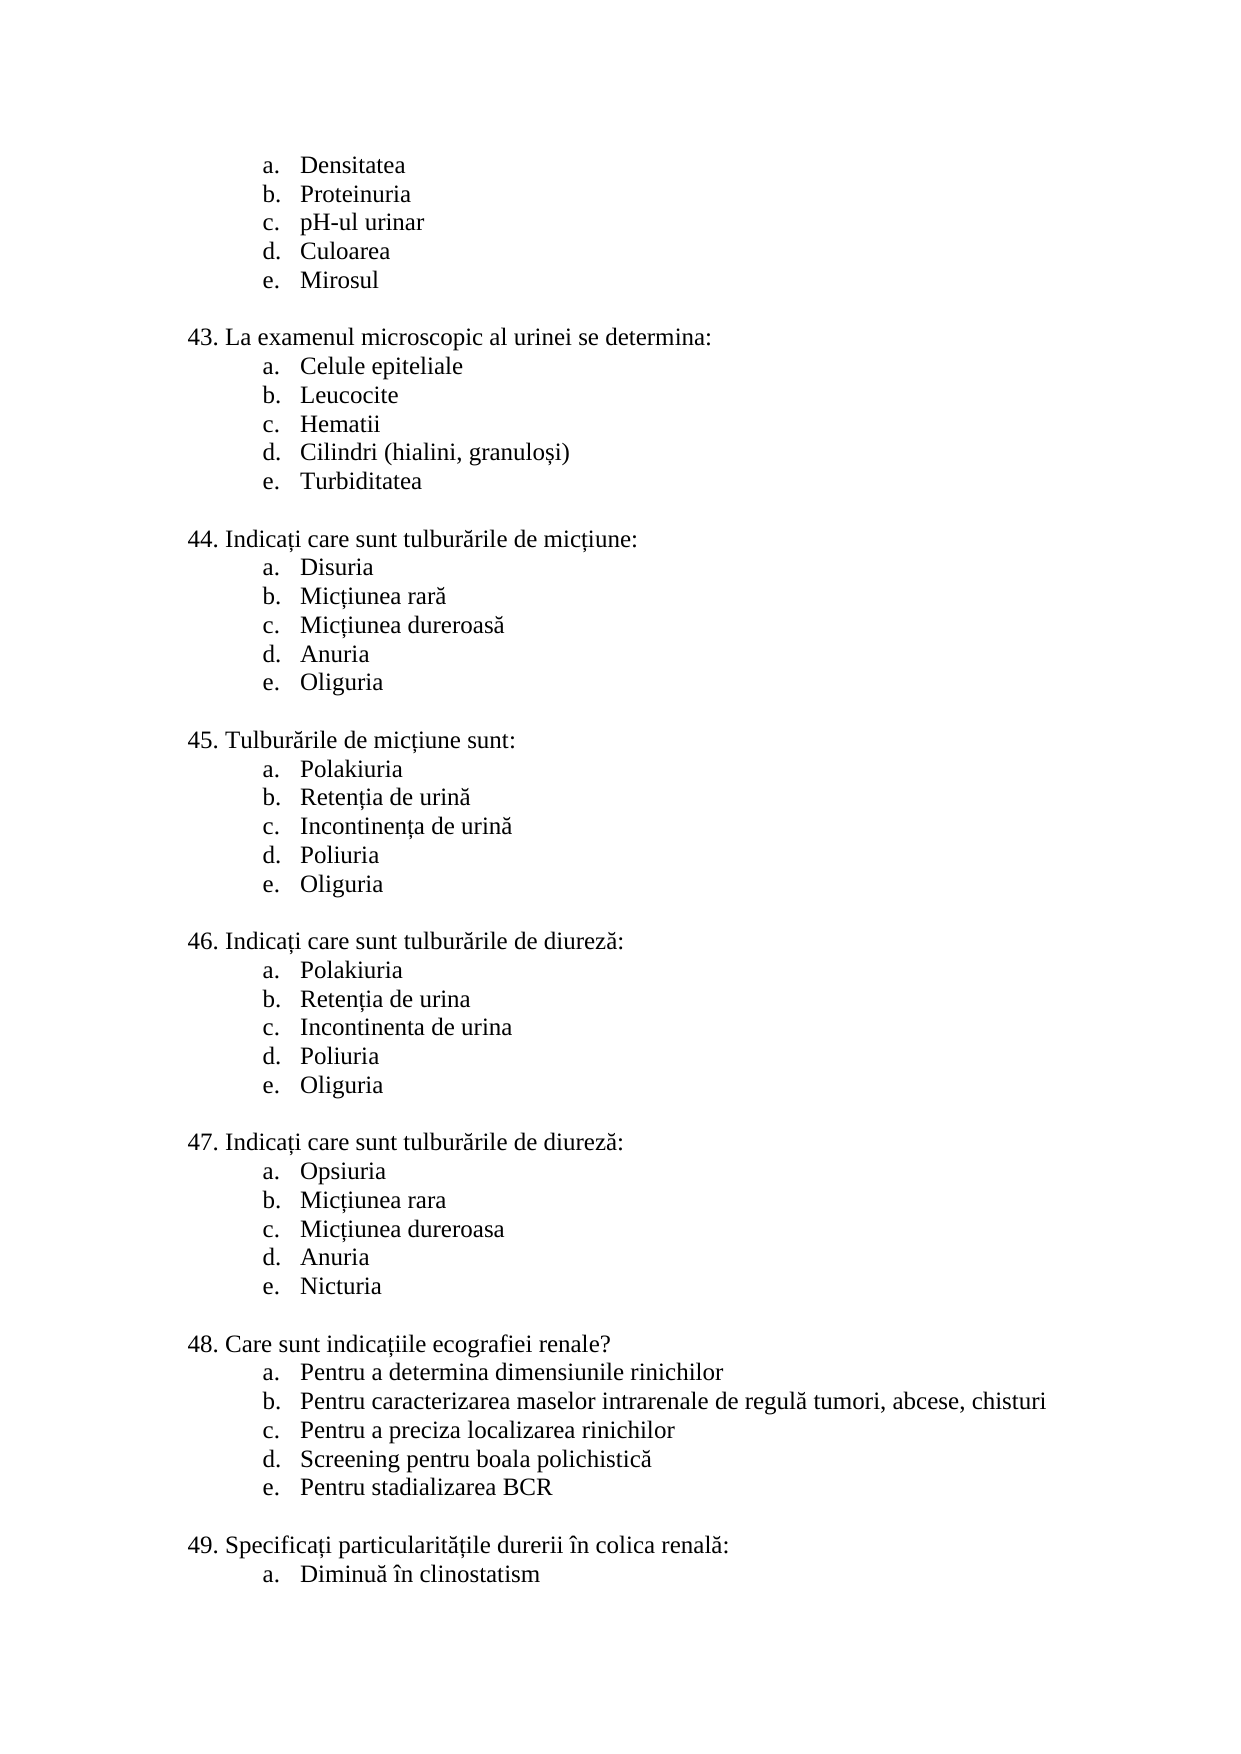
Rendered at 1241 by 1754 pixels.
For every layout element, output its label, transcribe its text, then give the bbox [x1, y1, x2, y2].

list Micțiunea dureroasa [262, 1214, 1090, 1242]
list Oliguria [262, 667, 1090, 696]
list Densitatea [262, 150, 1090, 179]
list Oliguria [262, 869, 1090, 897]
list La examenul microscopic al urinei se determina: [187, 322, 1090, 351]
list Polakiuria [262, 955, 1090, 984]
list Micțiunea dureroasă [262, 610, 1090, 639]
list Nicturia [262, 1271, 1090, 1300]
list Indicați care sunt tulburările de micțiune: [187, 524, 1090, 552]
list Care sunt indicațiile ecografiei renale? [187, 1329, 1090, 1357]
list Pentru a preciza localizarea rinichilor [262, 1415, 1090, 1444]
list Polakiuria [262, 754, 1090, 782]
list Mirosul [262, 265, 1090, 294]
list Poliuria [262, 1041, 1090, 1070]
list Specificați particularitățile durerii în colica renală: [187, 1530, 1090, 1559]
list pH-ul urinar [262, 207, 1090, 236]
list Leucocite [262, 380, 1090, 409]
list Micțiunea rară [262, 581, 1090, 610]
list Culoarea [262, 236, 1090, 265]
list Indicați care sunt tulburările de diureză: [187, 1127, 1090, 1156]
list Diminuă în clinostatism [262, 1559, 1090, 1587]
list Hematii [262, 409, 1090, 437]
list Turbiditatea [262, 466, 1090, 495]
list Screening pentru boala polichistică [262, 1444, 1090, 1472]
list Incontinența de urină [262, 811, 1090, 840]
list Proteinuria [262, 179, 1090, 207]
list Indicați care sunt tulburările de diureză: [187, 926, 1090, 955]
list Poliuria [262, 840, 1090, 869]
list Cilindri (hialini, granuloși) [262, 437, 1090, 466]
list Pentru stadializarea BCR [262, 1472, 1090, 1501]
list Oliguria [262, 1070, 1090, 1099]
list Disuria [262, 552, 1090, 581]
list Pentru caracterizarea maselor intrarenale de regulă tumori, abcese, chisturi [262, 1386, 1090, 1415]
list Anuria [262, 639, 1090, 667]
list Retenția de urina [262, 984, 1090, 1012]
list Celule epiteliale [262, 351, 1090, 380]
list Incontinenta de urina [262, 1012, 1090, 1041]
list Micțiunea rara [262, 1185, 1090, 1214]
list Anuria [262, 1242, 1090, 1271]
list Pentru a determina dimensiunile rinichilor [262, 1357, 1090, 1386]
list Opsiuria [262, 1156, 1090, 1185]
list Retenția de urină [262, 782, 1090, 811]
list Tulburările de micțiune sunt: [187, 725, 1090, 754]
